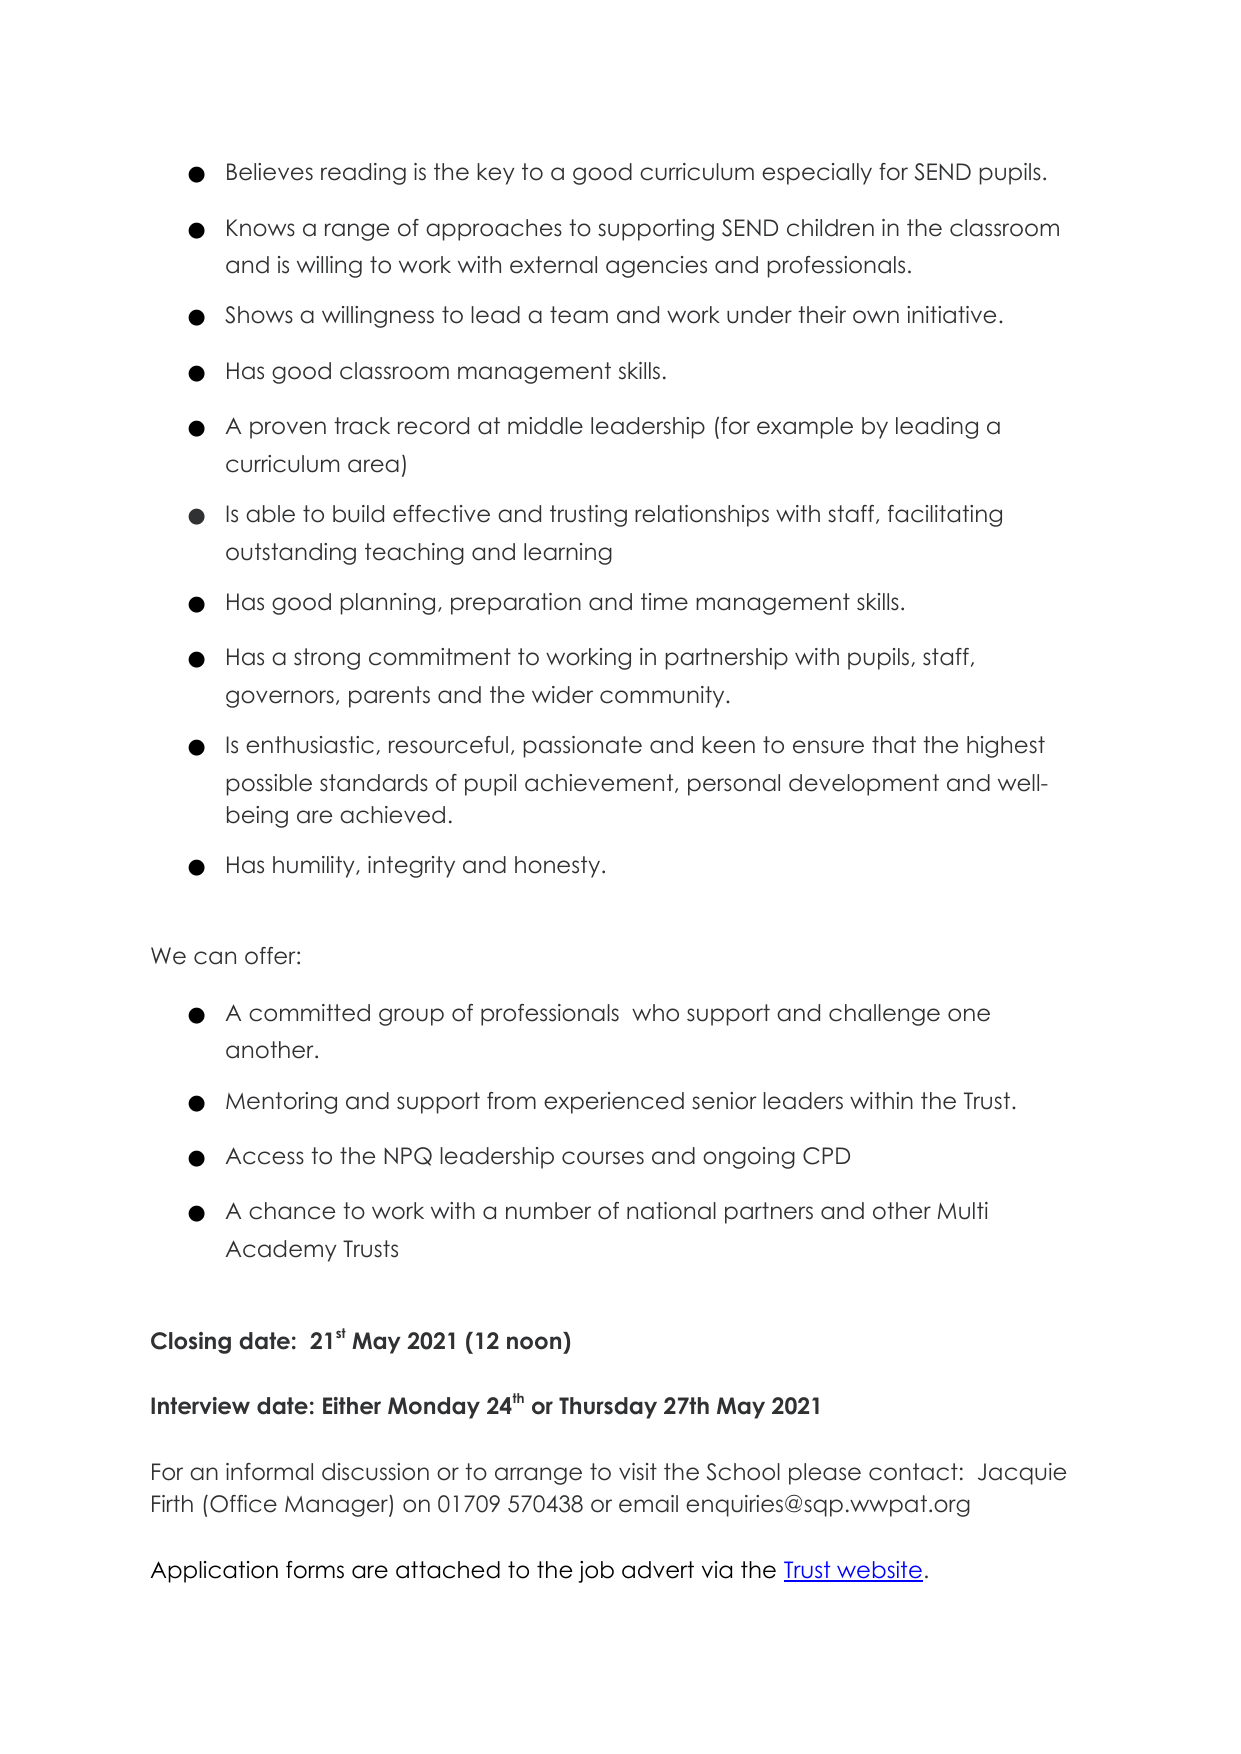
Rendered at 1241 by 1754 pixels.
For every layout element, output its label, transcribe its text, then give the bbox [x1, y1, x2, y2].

list Has a strong commitment to working in partnership with pupils, staff, governors, parents and the wider community. [187, 634, 1090, 710]
text We can offer: [150, 939, 1090, 972]
text Closing date: 21st May 2021 (12 noon) [150, 1323, 1090, 1356]
list Has good planning, preparation and time management skills. [187, 579, 1090, 622]
list Believes reading is the key to a good curriculum especially for SEND pupils. [187, 150, 1090, 193]
list A committed group of professionals who support and challenge one another. [187, 990, 1090, 1066]
text Interview date: Either Monday 24th or Thursday 27th May 2021 [150, 1389, 1090, 1421]
text For an informal discussion or to arrange to visit the School please contact: Jacquie Firth (Office Manager) on 01709 570438 or email enquiries@sqp.wwpat.org [150, 1454, 1090, 1519]
list Is enthusiastic, resourceful, passionate and keen to ensure that the highest possible standards of pupil achievement, personal development and well-being are achieved. [187, 722, 1090, 831]
list Has good classroom management skills. [187, 348, 1090, 391]
list A chance to work with a number of national partners and other Multi Academy Trusts [187, 1189, 1090, 1264]
list Shows a willingness to lead a team and work under their own initiative. [187, 293, 1090, 336]
list Mentoring and support from experienced senior leaders within the Trust. [187, 1078, 1090, 1121]
list A proven track record at middle leadership (for example by leading a curriculum area) [187, 403, 1090, 479]
list Has humility, integrity and honesty. [187, 843, 1090, 886]
list Knows a range of approaches to supporting SEND children in the classroom and is willing to work with external agencies and professionals. [187, 205, 1090, 281]
text Application forms are attached to the job advert via the Trust website. [150, 1552, 1090, 1585]
list Is able to build effective and trusting relationships with staff, facilitating outstanding teaching and learning [187, 491, 1090, 567]
list Access to the NPQ leadership courses and ongoing CPD [187, 1133, 1090, 1176]
